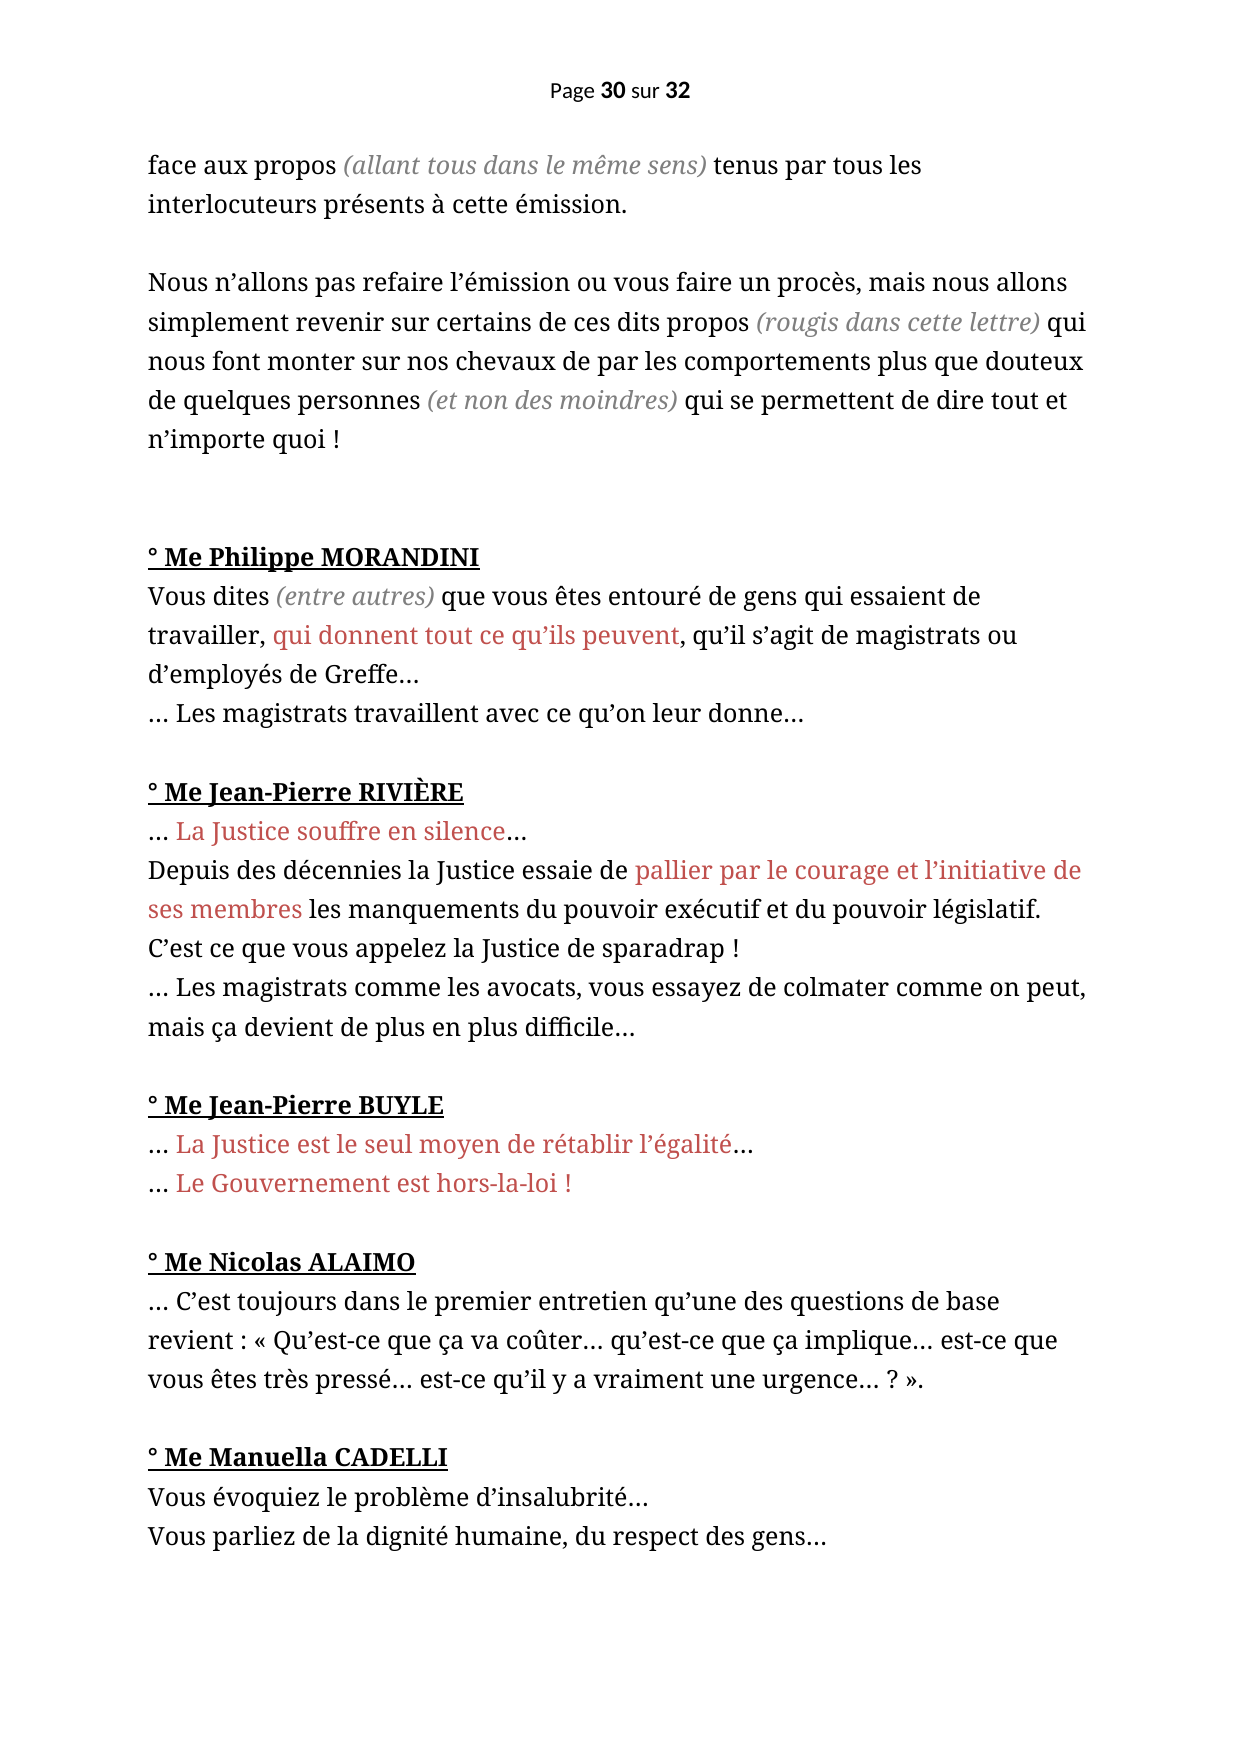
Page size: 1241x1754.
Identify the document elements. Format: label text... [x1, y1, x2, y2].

text ° Me Jean-Pierre BUYLE [148, 1088, 1093, 1122]
text ° Me Philippe MORANDINI [148, 539, 1093, 573]
text ° Me Nicolas ALAIMO [148, 1244, 1093, 1278]
text Depuis des décennies la Justice essaie de pallier par le courage et l’initiative de ses membres les manquements du pouvoir exécutif et du pouvoir législatif. [148, 853, 1093, 926]
text … C’est toujours dans le premier entretien qu’une des questions de base revient : « Qu’est-ce que ça va coûter… qu’est-ce que ça implique… est-ce que vous êtes très pressé… est-ce qu’il y a vraiment une urgence… ? ». [148, 1283, 1093, 1396]
text ° Me Manuella CADELLI [148, 1440, 1093, 1474]
text … Les magistrats travaillent avec ce qu’on leur donne… [148, 696, 1093, 730]
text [148, 148, 1093, 221]
text ° Me Jean-Pierre RIVIÈRE [148, 774, 1093, 808]
text … Le Gouvernement est hors-la-loi ! [148, 1166, 1093, 1200]
text Nous n’allons pas refaire l’émission ou vous faire un procès, mais nous allons simplement revenir sur certains de ces dits propos (rougis dans cette lettre) qui nous font monter sur nos chevaux de par les comportements plus que douteux de quelques personnes (et non des moindres) qui se permettent de dire tout et n’importe quoi ! [148, 265, 1093, 456]
text … La Justice est le seul moyen de rétablir l’égalité… [148, 1127, 1093, 1161]
text … La Justice souffre en silence… [148, 813, 1093, 847]
text Vous évoquiez le problème d’insalubrité… [148, 1479, 1093, 1513]
text Vous parliez de la dignité humaine, du respect des gens… [148, 1518, 1093, 1552]
text Vous dites (entre autres) que vous êtes entouré de gens qui essaient de travailler, qui donnent tout ce qu’ils peuvent, qu’il s’agit de magistrats ou d’employés de Greffe… [148, 578, 1093, 691]
text … Les magistrats comme les avocats, vous essayez de colmater comme on peut, mais ça devient de plus en plus difficile… [148, 970, 1093, 1043]
text C’est ce que vous appelez la Justice de sparadrap ! [148, 931, 1093, 965]
